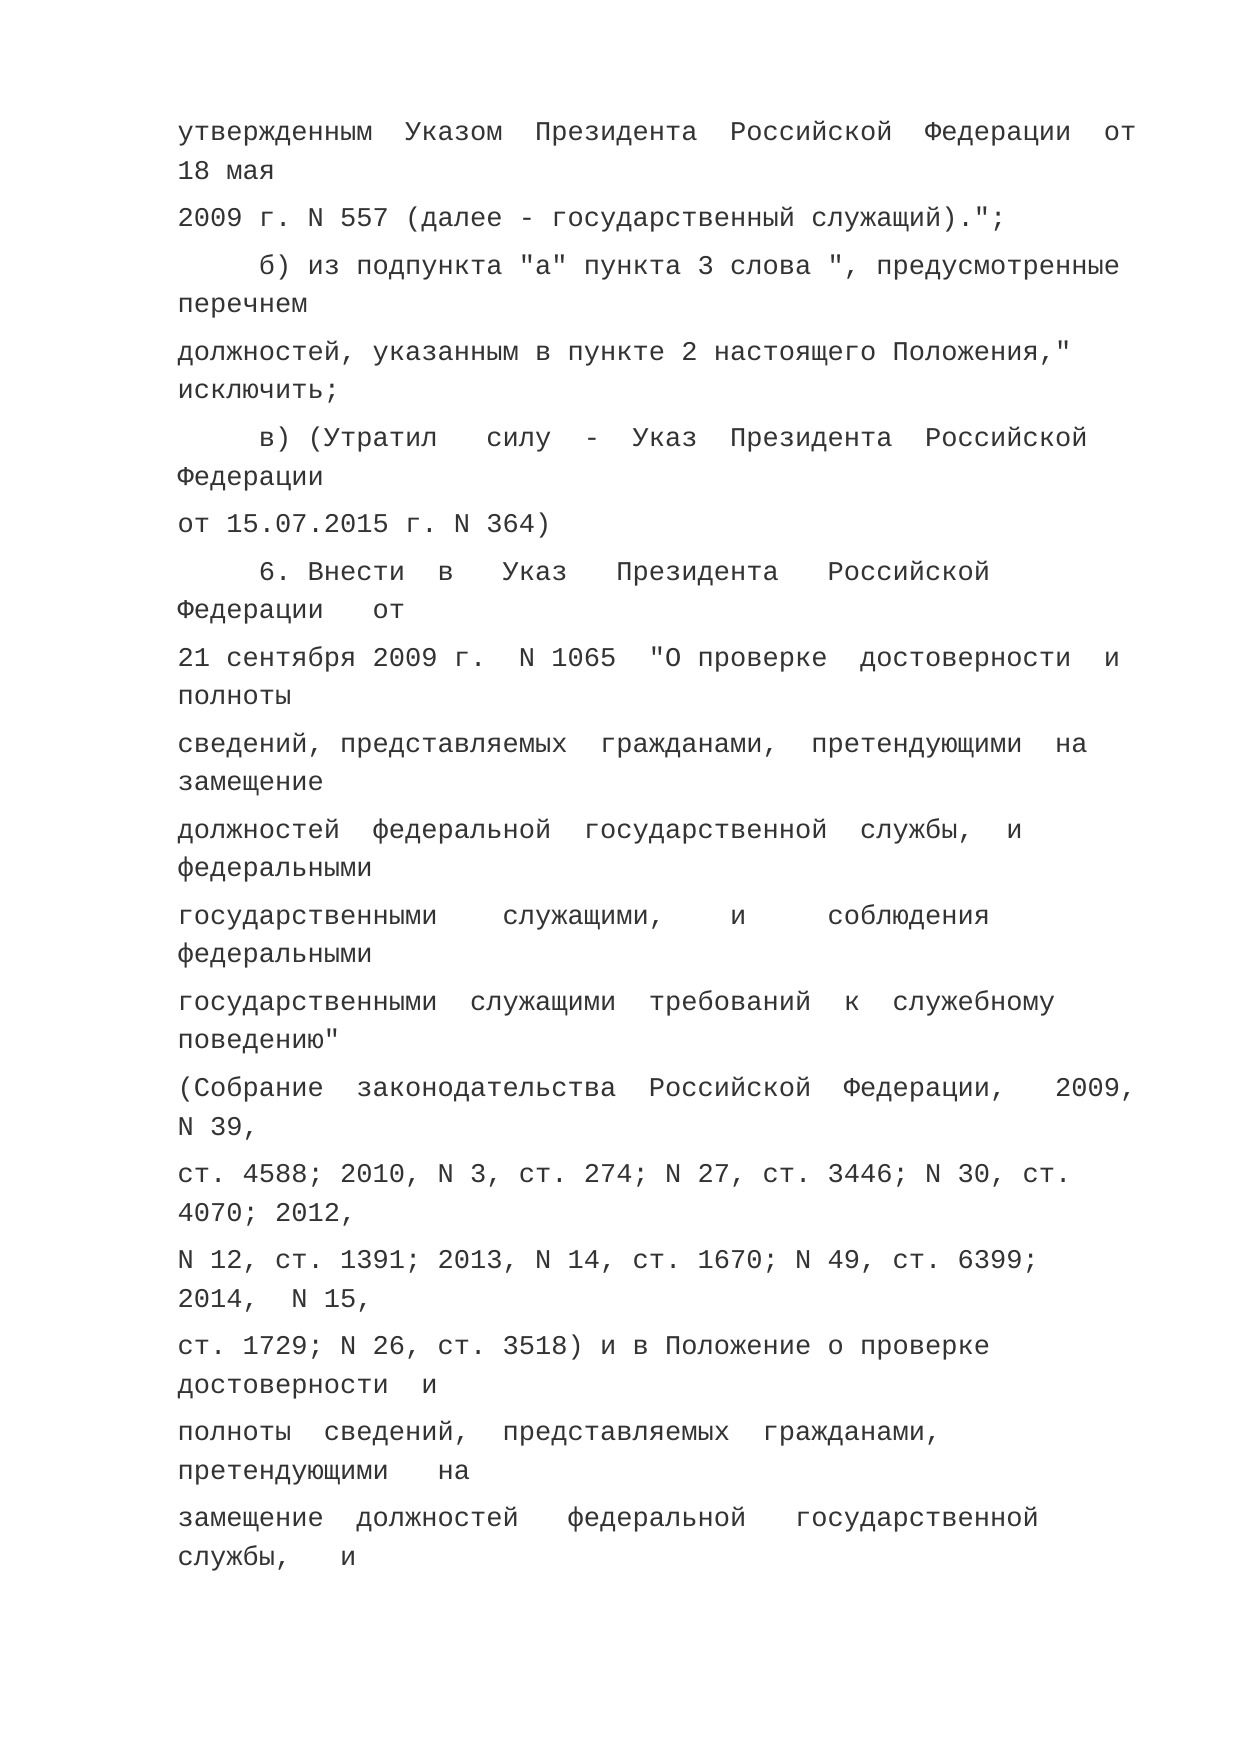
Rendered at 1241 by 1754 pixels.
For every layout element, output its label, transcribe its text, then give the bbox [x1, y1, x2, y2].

text б) из подпункта "а" пункта 3 слова ", предусмотренные перечнем [177, 252, 1152, 321]
text 21 сентября 2009 г. N 1065 "О проверке достоверности и полноты [177, 644, 1152, 713]
text от 15.07.2015 г. N 364) [177, 510, 1152, 541]
text 6. Внести в Указ Президента Российской Федерации от [177, 558, 1152, 627]
text замещение должностей федеральной государственной службы, и [177, 1504, 1152, 1573]
text в) (Утратил силу - Указ Президента Российской Федерации [177, 424, 1152, 493]
text 2009 г. N 557 (далее - государственный служащий)."; [177, 204, 1152, 235]
text (Собрание законодательства Российской Федерации, 2009, N 39, [177, 1074, 1152, 1143]
text сведений, представляемых гражданами, претендующими на замещение [177, 730, 1152, 799]
text N 12, ст. 1391; 2013, N 14, ст. 1670; N 49, ст. 6399; 2014, N 15, [177, 1246, 1152, 1315]
text должностей, указанным в пункте 2 настоящего Положения," исключить; [177, 338, 1152, 407]
text должностей федеральной государственной службы, и федеральными [177, 816, 1152, 885]
text утвержденным Указом Президента Российской Федерации от 18 мая [177, 118, 1152, 187]
text ст. 1729; N 26, ст. 3518) и в Положение о проверке достоверности и [177, 1332, 1152, 1401]
text государственными служащими требований к служебному поведению" [177, 988, 1152, 1057]
text государственными служащими, и соблюдения федеральными [177, 902, 1152, 971]
text ст. 4588; 2010, N 3, ст. 274; N 27, ст. 3446; N 30, ст. 4070; 2012, [177, 1160, 1152, 1229]
text полноты сведений, представляемых гражданами, претендующими на [177, 1418, 1152, 1487]
